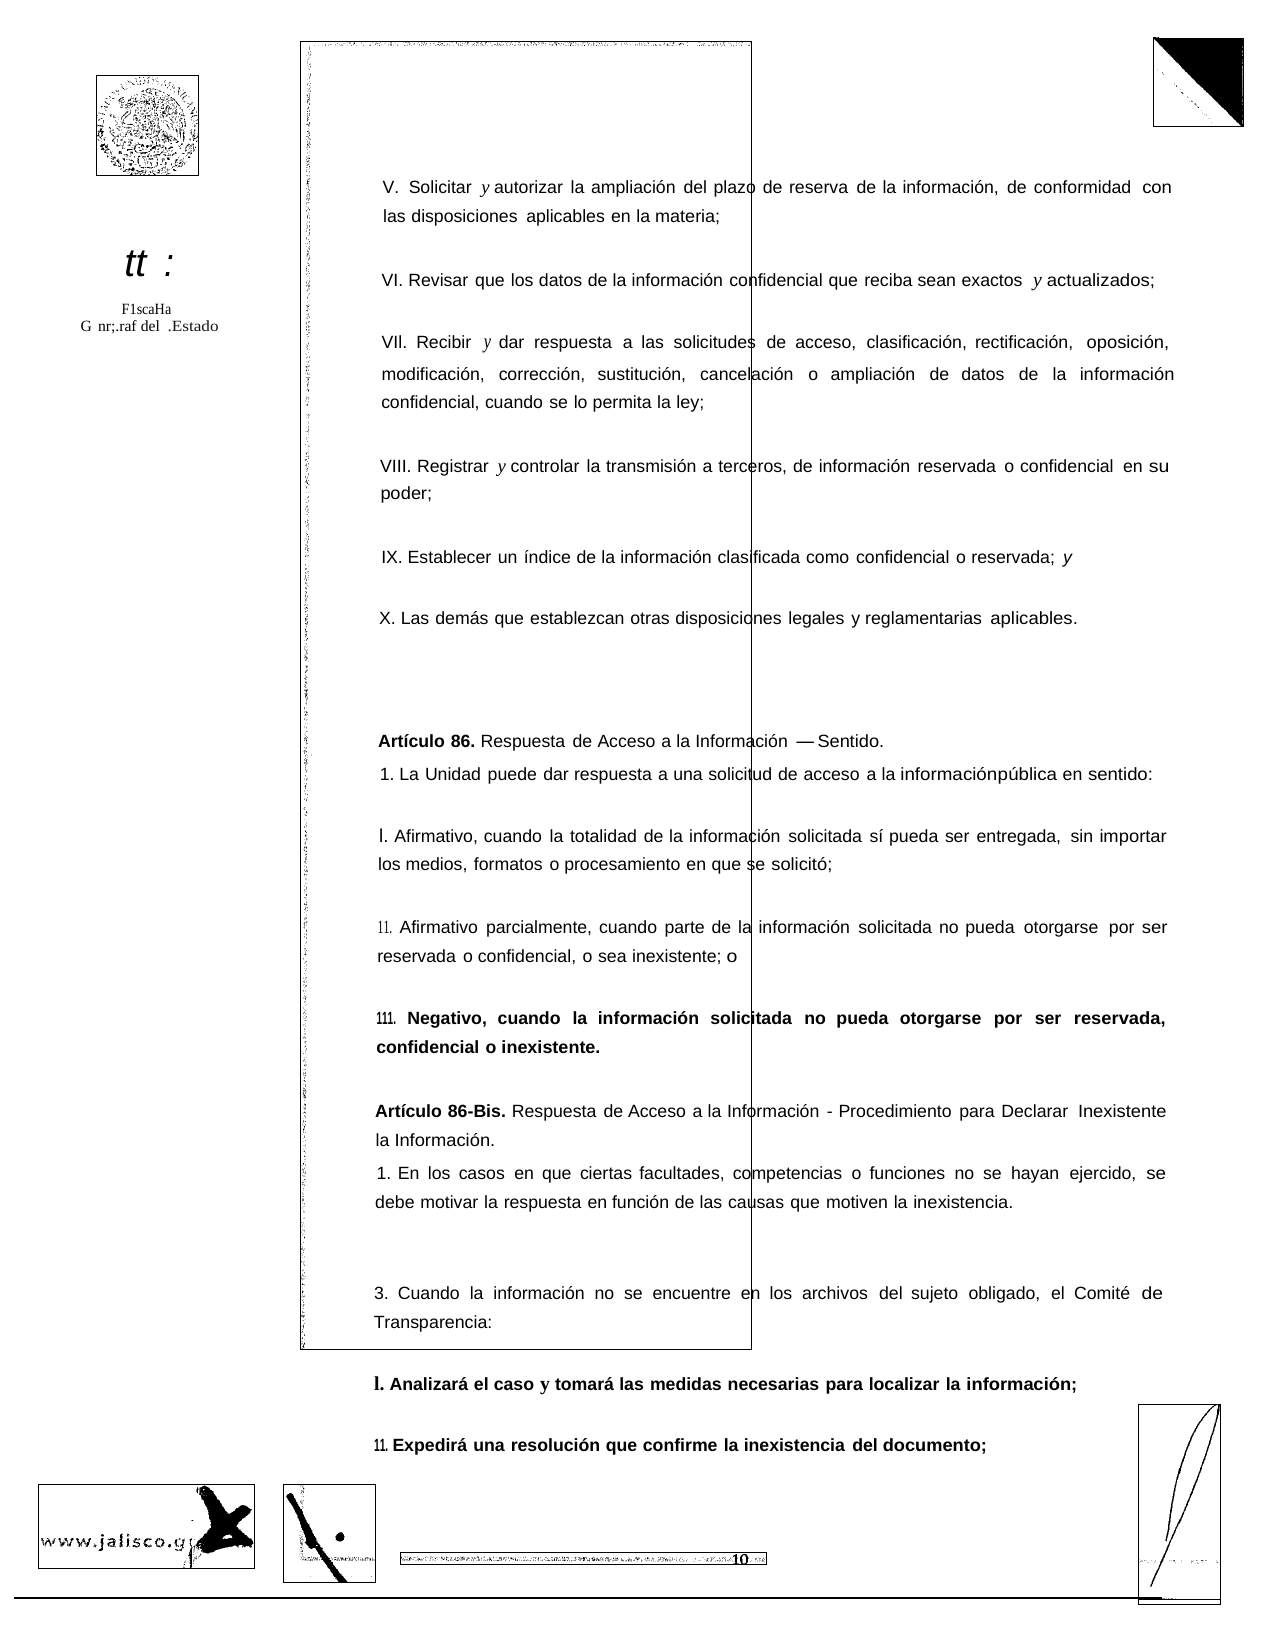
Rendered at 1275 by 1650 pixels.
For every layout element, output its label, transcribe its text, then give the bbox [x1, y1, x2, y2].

text l. Analizará el caso y tomará las medidas necesarias para localizar la información; [374, 1372, 1258, 1395]
text 11. Expedirá una resolución que confirme la inexistencia del documento; [374, 1435, 1258, 1455]
picture [284, 1485, 375, 1582]
text G nr;.raf del .Estado [76, 318, 222, 334]
text modificación, corrección, sustitución, cancelación o ampliación de datos de la información confidencial, cuando se lo permita la ley; [381, 363, 1183, 412]
text VIII. Registrar y controlar la transmisión a terceros, de información reservada o confidencial en su poder; [380, 455, 1179, 503]
text IX. Establecer un índice de la información clasificada como confidencial o reservada; y [381, 547, 1258, 567]
text Artículo 86. Respuesta de Acceso a la Información -Sentido. [378, 731, 1258, 751]
picture [39, 1485, 254, 1568]
picture [301, 42, 751, 1349]
text V. Solicitar y autorizar la ampliación del plazo de reserva de la información, de conformidad con las disposiciones aplicables en la materia; [382, 176, 1180, 226]
text 1. La Unidad puede dar respuesta a una solicitud de acceso a la informaciónpública en sentido: [379, 763, 1258, 784]
text Artículo 86-Bis. Respuesta de Acceso a la Información - Procedimiento para Declarar Inexistente la Información. [375, 1101, 1176, 1150]
text 3. Cuando la información no se encuentre en los archivos del sujeto obligado, el Comité de [374, 1282, 1258, 1303]
picture [1139, 1405, 1220, 1435]
text F1scaHa [117, 300, 176, 318]
text X. Las demás que establezcan otras disposiciones legales y reglamentarias aplicables. [379, 608, 1258, 628]
picture [401, 1553, 766, 1564]
picture [1139, 1455, 1220, 1604]
text Transparencia: [373, 1312, 1258, 1332]
text 1. En los casos en que ciertas facultades, competencias o funciones no se hayan ejercido, se debe motivar la respuesta en función de las causas que motiven la inexistencia. [375, 1162, 1174, 1212]
text VI. Revisar que los datos de la información confidencial que reciba sean exactos y actualizados; VIl. Recibir y dar respuesta a las solicitudes de acceso, clasificación, rectificación, oposición, [381, 236, 1179, 361]
picture [97, 76, 198, 175]
picture [1154, 39, 1243, 126]
text 11. Afirmativo parcialmente, cuando parte de la información solicitada no pueda otorgarse por ser reservada o confidencial, o sea inexistente; o [377, 916, 1177, 966]
text l. Afirmativo, cuando la totalidad de la información solicitada sí pueda ser entregada, sin importar los medios, formatos o procesamiento en que se solicitó; [378, 825, 1176, 874]
text 111. Negativo, cuando la información solicitada no pueda otorgarse por ser reservada, confidencial o inexistente. [376, 1008, 1177, 1057]
text tt : [118, 239, 180, 285]
